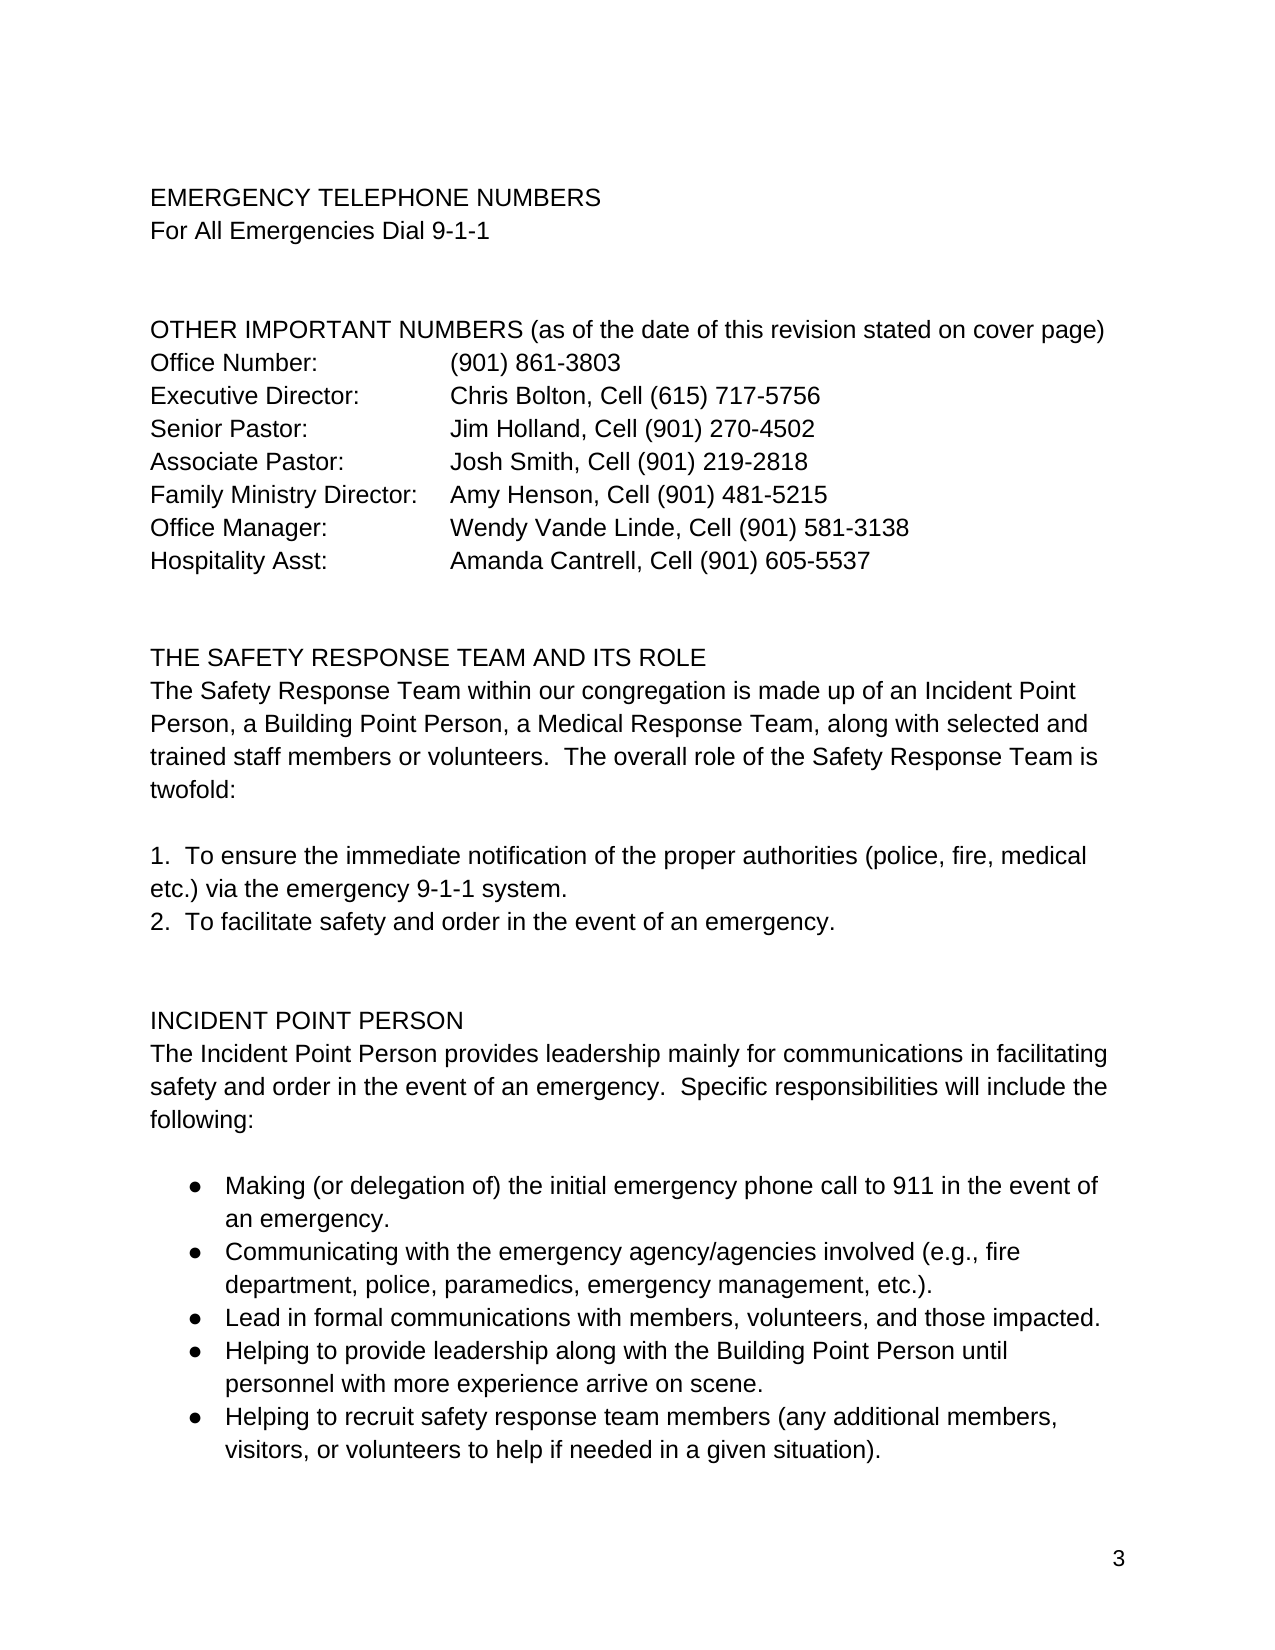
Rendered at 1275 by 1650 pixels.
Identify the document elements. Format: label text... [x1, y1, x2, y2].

text The Incident Point Person provides leadership mainly for communications in facilitating safety and order in the event of an emergency. Specific responsibilities will include the following: [150, 1039, 1125, 1134]
text Office Number: (901) 861-3803 [150, 348, 1125, 377]
text INCIDENT POINT PERSON [150, 1006, 1125, 1035]
list Making (or delegation of) the initial emergency phone call to 911 in the event of an emergency. [187, 1171, 1125, 1233]
text Senior Pastor: Jim Holland, Cell (901) 270-4502 [150, 414, 1125, 443]
list Helping to provide leadership along with the Building Point Person until personnel with more experience arrive on scene. [187, 1336, 1125, 1398]
text Family Ministry Director: Amy Henson, Cell (901) 481-5215 [150, 480, 1125, 509]
text THE SAFETY RESPONSE TEAM AND ITS ROLE [150, 643, 1125, 672]
text 2. To facilitate safety and order in the event of an emergency. [150, 907, 1125, 936]
list Lead in formal communications with members, volunteers, and those impacted. [187, 1303, 1125, 1332]
text Office Manager: Wendy Vande Linde, Cell (901) 581-3138 [150, 513, 1125, 542]
text Executive Director: Chris Bolton, Cell (615) 717-5756 [150, 381, 1125, 410]
text For All Emergencies Dial 9-1-1 [150, 216, 1125, 245]
text EMERGENCY TELEPHONE NUMBERS [150, 183, 1125, 212]
text OTHER IMPORTANT NUMBERS (as of the date of this revision stated on cover page) [150, 315, 1125, 344]
list Helping to recruit safety response team members (any additional members, visitors, or volunteers to help if needed in a given situation). [187, 1402, 1125, 1464]
list Communicating with the emergency agency/agencies involved (e.g., fire department, police, paramedics, emergency management, etc.). [187, 1237, 1125, 1299]
text Associate Pastor: Josh Smith, Cell (901) 219-2818 [150, 447, 1125, 476]
text Hospitality Asst: Amanda Cantrell, Cell (901) 605-5537 [150, 546, 1125, 575]
text The Safety Response Team within our congregation is made up of an Incident Point Person, a Building Point Person, a Medical Response Team, along with selected and trained staff members or volunteers. The overall role of the Safety Response Team is twofold: [150, 676, 1125, 804]
text 1. To ensure the immediate notification of the proper authorities (police, fire, medical etc.) via the emergency 9-1-1 system. [150, 841, 1125, 903]
